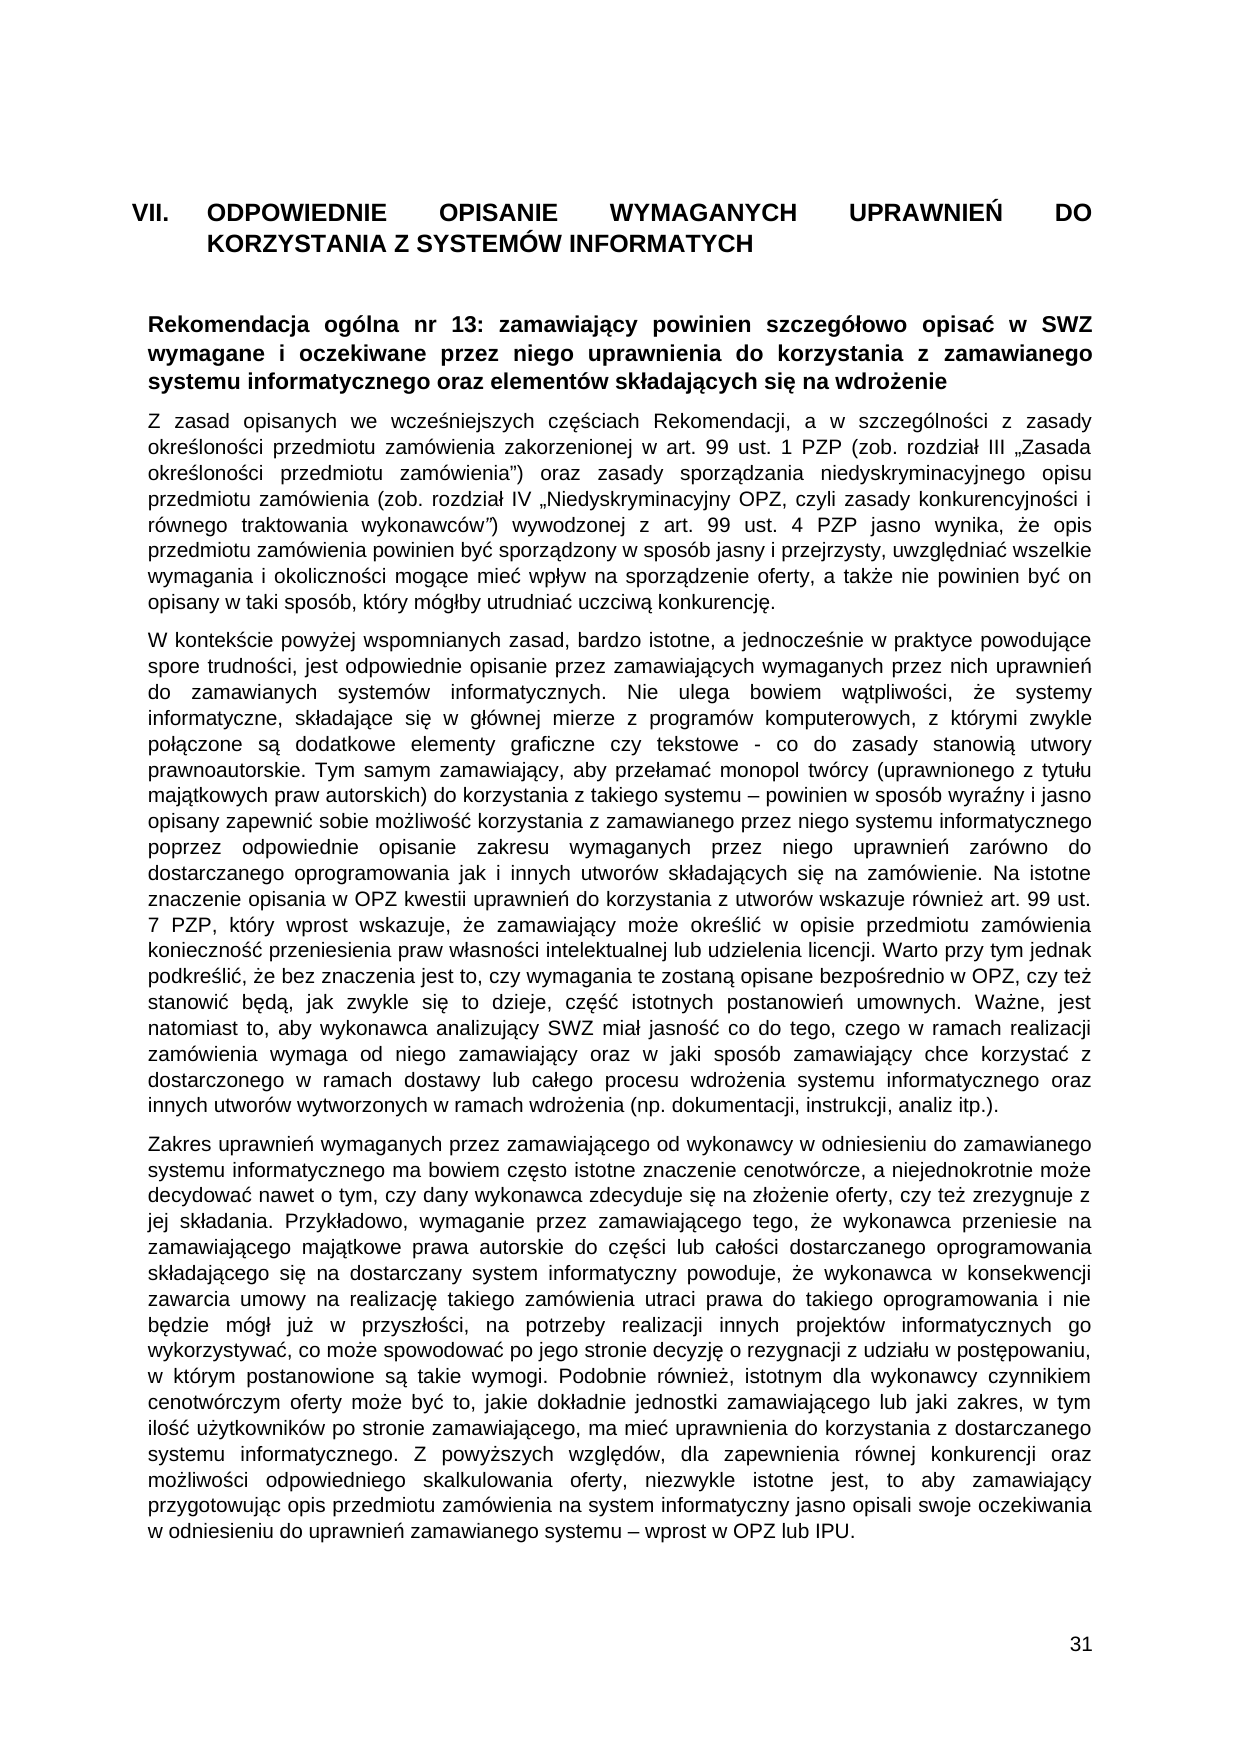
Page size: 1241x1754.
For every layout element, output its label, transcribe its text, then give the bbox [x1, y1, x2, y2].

text Zakres uprawnień wymaganych przez zamawiającego od wykonawcy w odniesieniu do zamawianego systemu informatycznego ma bowiem często istotne znaczenie cenotwórcze, a niejednokrotnie może decydować nawet o tym, czy dany wykonawca zdecyduje się na złożenie oferty, czy też zrezygnuje z jej składania. Przykładowo, wymaganie przez zamawiającego tego, że wykonawca przeniesie na zamawiającego majątkowe prawa autorskie do części lub całości dostarczanego oprogramowania składającego się na dostarczany system informatyczny powoduje, że wykonawca w konsekwencji zawarcia umowy na realizację takiego zamówienia utraci prawa do takiego oprogramowania i nie będzie mógł już w przyszłości, na potrzeby realizacji innych projektów informatycznych go wykorzystywać, co może spowodować po jego stronie decyzję o rezygnacji z udziału w postępowaniu, w którym postanowione są takie wymogi. Podobnie również, istotnym dla wykonawcy czynnikiem cenotwórczym oferty może być to, jakie dokładnie jednostki zamawiającego lub jaki zakres, w tym ilość użytkowników po stronie zamawiającego, ma mieć uprawnienia do korzystania z dostarczanego systemu informatycznego. Z powyższych względów, dla zapewnienia równej konkurencji oraz możliwości odpowiedniego skalkulowania oferty, niezwykle istotne jest, to aby zamawiający przygotowując opis przedmiotu zamówienia na system informatyczny jasno opisali swoje oczekiwania w odniesieniu do uprawnień zamawianego systemu – wprost w OPZ lub IPU. [148, 1132, 1093, 1543]
text W kontekście powyżej wspomnianych zasad, bardzo istotne, a jednocześnie w praktyce powodujące spore trudności, jest odpowiednie opisanie przez zamawiających wymaganych przez nich uprawnień do zamawianych systemów informatycznych. Nie ulega bowiem wątpliwości, że systemy informatyczne, składające się w głównej mierze z programów komputerowych, z którymi zwykle połączone są dodatkowe elementy graficzne czy tekstowe - co do zasady stanowią utwory prawnoautorskie. Tym samym zamawiający, aby przełamać monopol twórcy (uprawnionego z tytułu majątkowych praw autorskich) do korzystania z takiego systemu – powinien w sposób wyraźny i jasno opisany zapewnić sobie możliwość korzystania z zamawianego przez niego systemu informatycznego poprzez odpowiednie opisanie zakresu wymaganych przez niego uprawnień zarówno do dostarczanego oprogramowania jak i innych utworów składających się na zamówienie. Na istotne znaczenie opisania w OPZ kwestii uprawnień do korzystania z utworów wskazuje również art. 99 ust. 7 PZP, który wprost wskazuje, że zamawiający może określić w opisie przedmiotu zamówienia konieczność przeniesienia praw własności intelektualnej lub udzielenia licencji. Warto przy tym jednak podkreślić, że bez znaczenia jest to, czy wymagania te zostaną opisane bezpośrednio w OPZ, czy też stanowić będą, jak zwykle się to dzieje, część istotnych postanowień umownych. Ważne, jest natomiast to, aby wykonawca analizujący SWZ miał jasność co do tego, czego w ramach realizacji zamówienia wymaga od niego zamawiający oraz w jaki sposób zamawiający chce korzystać z dostarczonego w ramach dostawy lub całego procesu wdrożenia systemu informatycznego oraz innych utworów wytworzonych w ramach wdrożenia (np. dokumentacji, instrukcji, analiz itp.). [148, 628, 1093, 1117]
subtitle ODPOWIEDNIE OPISANIE WYMAGANYCH UPRAWNIEŃ DO KORZYSTANIA Z SYSTEMÓW INFORMATYCH [169, 198, 1093, 258]
text Z zasad opisanych we wcześniejszych częściach Rekomendacji, a w szczególności z zasady określoności przedmiotu zamówienia zakorzenionej w art. 99 ust. 1 PZP (zob. rozdział III „Zasada określoności przedmiotu zamówienia”) oraz zasady sporządzania niedyskryminacyjnego opisu przedmiotu zamówienia (zob. rozdział IV „Niedyskryminacyjny OPZ, czyli zasady konkurencyjności i równego traktowania wykonawców”) wywodzonej z art. 99 ust. 4 PZP jasno wynika, że opis przedmiotu zamówienia powinien być sporządzony w sposób jasny i przejrzysty, uwzględniać wszelkie wymagania i okoliczności mogące mieć wpływ na sporządzenie oferty, a także nie powinien być on opisany w taki sposób, który mógłby utrudniać uczciwą konkurencję. [148, 409, 1093, 614]
subtitle Rekomendacja ogólna nr 13: zamawiający powinien szczegółowo opisać w SWZ wymagane i oczekiwane przez niego uprawnienia do korzystania z zamawianego systemu informatycznego oraz elementów składających się na wdrożenie [148, 311, 1093, 394]
